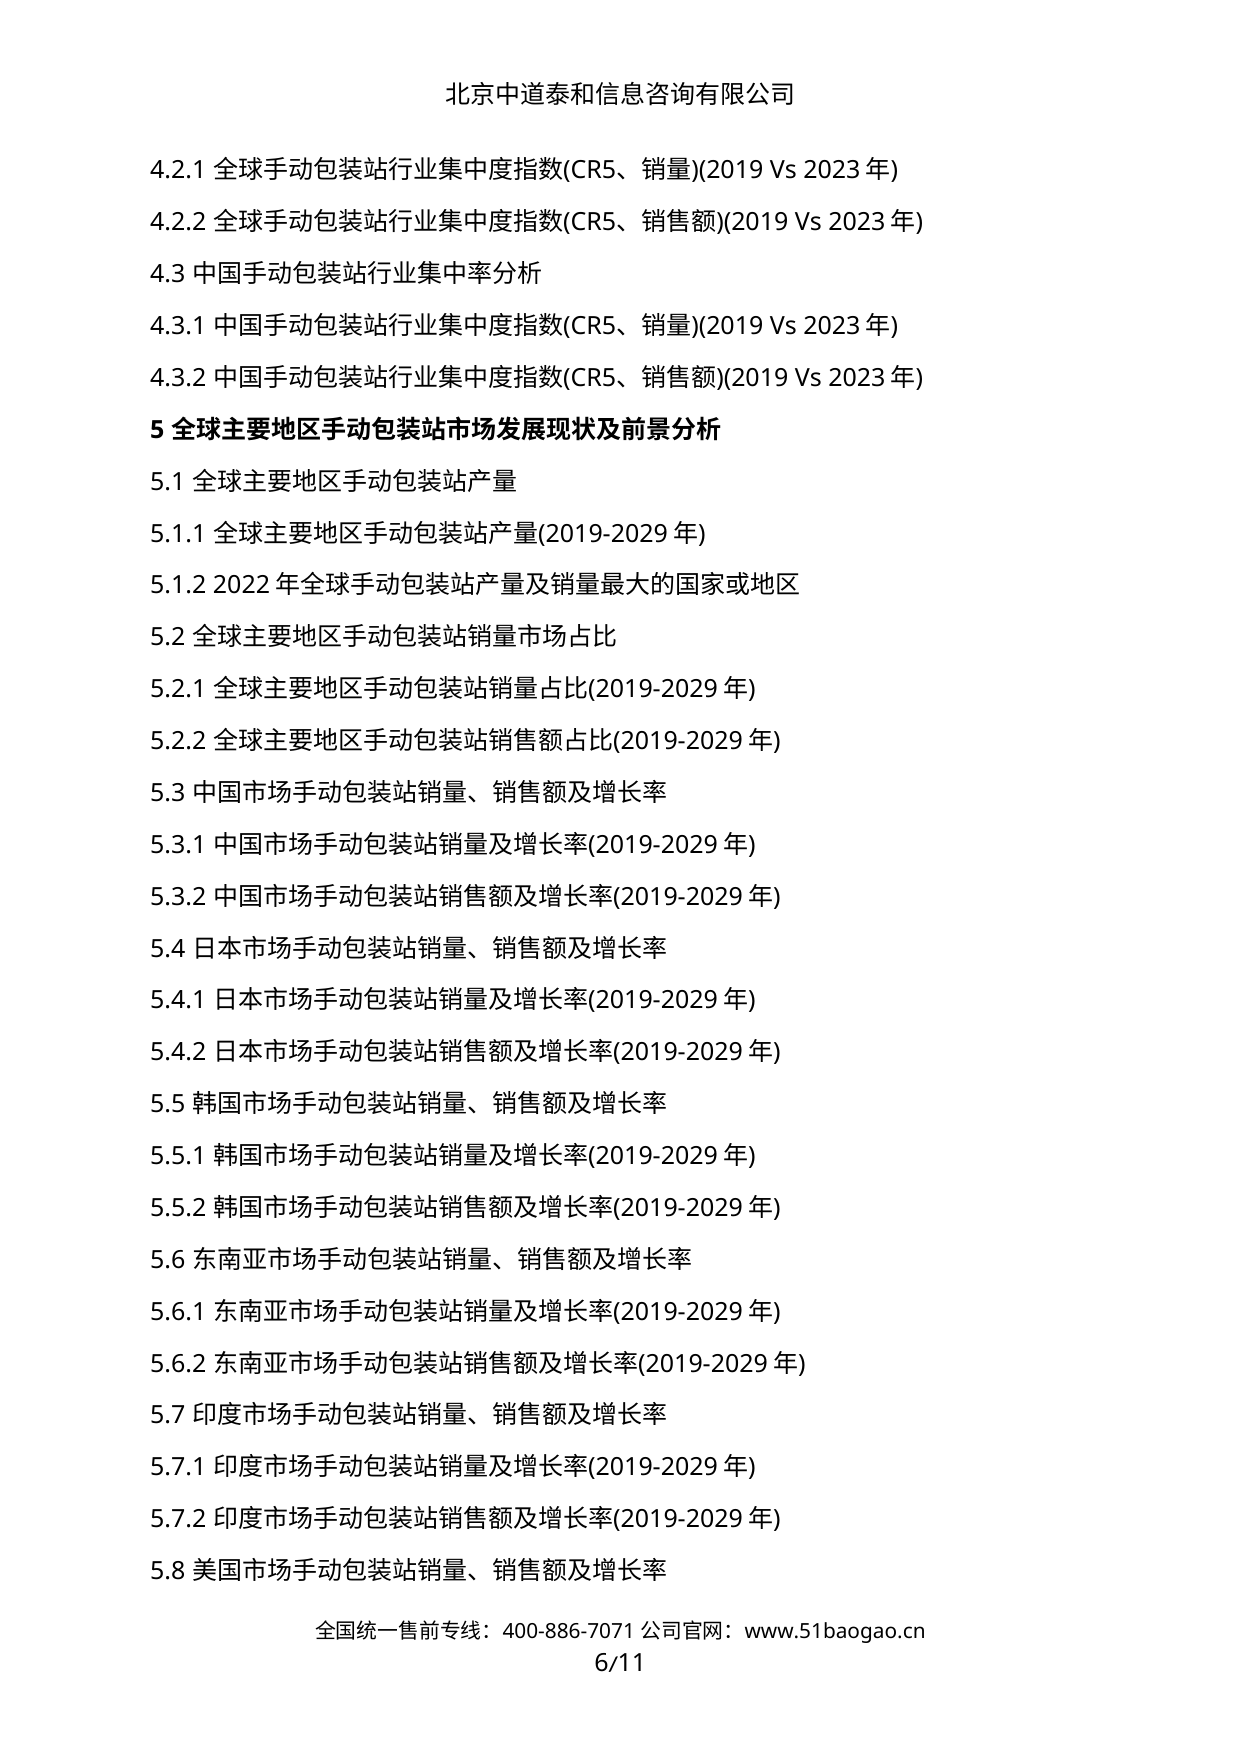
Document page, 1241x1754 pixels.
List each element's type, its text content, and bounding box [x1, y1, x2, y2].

text 5.6.1 东南亚市场手动包装站销量及增长率(2019-2029年) [150, 1291, 1090, 1327]
text 5.7.1 印度市场手动包装站销量及增长率(2019-2029年) [150, 1447, 1090, 1483]
text 5.4.1 日本市场手动包装站销量及增长率(2019-2029年) [150, 980, 1090, 1016]
text 5.6 东南亚市场手动包装站销量、销售额及增长率 [150, 1239, 1090, 1276]
text 5.3.1 中国市场手动包装站销量及增长率(2019-2029年) [150, 824, 1090, 861]
text 4.3 中国手动包装站行业集中率分析 [150, 254, 1090, 290]
text 5.1.1 全球主要地区手动包装站产量(2019-2029年) [150, 513, 1090, 549]
text 5.1.2 2022年全球手动包装站产量及销量最大的国家或地区 [150, 565, 1090, 601]
text 4.3.2 中国手动包装站行业集中度指数(CR5、销售额)(2019 Vs 2023年) [150, 357, 1090, 394]
text 4.2.1 全球手动包装站行业集中度指数(CR5、销量)(2019 Vs 2023年) [150, 150, 1090, 186]
text 4.2.2 全球手动包装站行业集中度指数(CR5、销售额)(2019 Vs 2023年) [150, 202, 1090, 238]
text 5.4 日本市场手动包装站销量、销售额及增长率 [150, 928, 1090, 964]
text 5.5.1 韩国市场手动包装站销量及增长率(2019-2029年) [150, 1136, 1090, 1172]
text 5.3 中国市场手动包装站销量、销售额及增长率 [150, 772, 1090, 809]
text 5.1 全球主要地区手动包装站产量 [150, 461, 1090, 497]
text 5 全球主要地区手动包装站市场发展现状及前景分析 [150, 409, 1090, 446]
text 4.3.1 中国手动包装站行业集中度指数(CR5、销量)(2019 Vs 2023年) [150, 306, 1090, 342]
text 5.2.2 全球主要地区手动包装站销售额占比(2019-2029年) [150, 721, 1090, 757]
text 5.5 韩国市场手动包装站销量、销售额及增长率 [150, 1084, 1090, 1120]
text 5.8 美国市场手动包装站销量、销售额及增长率 [150, 1551, 1090, 1587]
text 5.5.2 韩国市场手动包装站销售额及增长率(2019-2029年) [150, 1187, 1090, 1224]
text 5.2.1 全球主要地区手动包装站销量占比(2019-2029年) [150, 669, 1090, 705]
text 5.3.2 中国市场手动包装站销售额及增长率(2019-2029年) [150, 876, 1090, 912]
text 5.7.2 印度市场手动包装站销售额及增长率(2019-2029年) [150, 1499, 1090, 1535]
text 5.6.2 东南亚市场手动包装站销售额及增长率(2019-2029年) [150, 1343, 1090, 1379]
text 5.2 全球主要地区手动包装站销量市场占比 [150, 617, 1090, 653]
text 5.4.2 日本市场手动包装站销售额及增长率(2019-2029年) [150, 1032, 1090, 1068]
text 5.7 印度市场手动包装站销量、销售额及增长率 [150, 1395, 1090, 1431]
